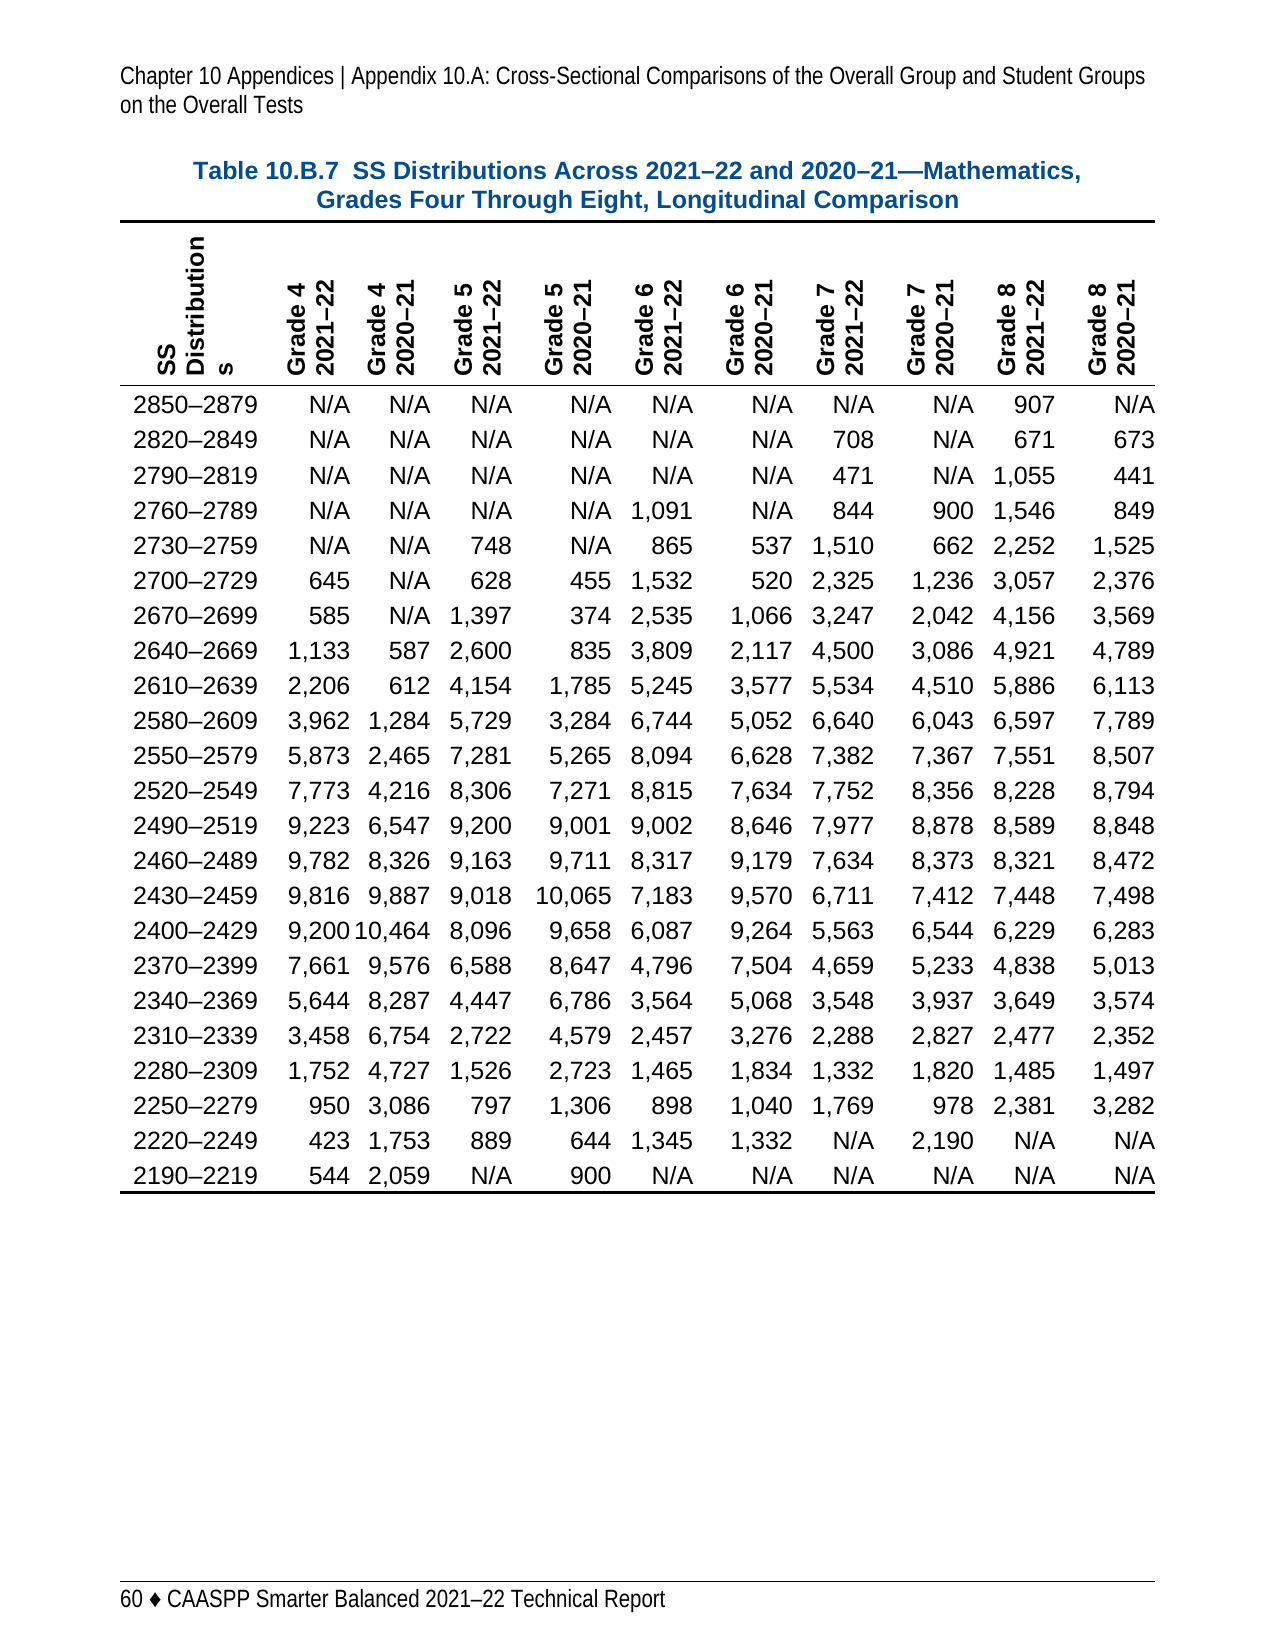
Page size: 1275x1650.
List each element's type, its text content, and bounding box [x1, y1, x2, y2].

text Table 10.B.7 SS Distributions Across 2021–22 and 2020–21—Mathematics, Grades Four Through Eight, Longitudinal Comparison [120, 156, 1155, 213]
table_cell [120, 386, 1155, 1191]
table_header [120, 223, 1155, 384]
